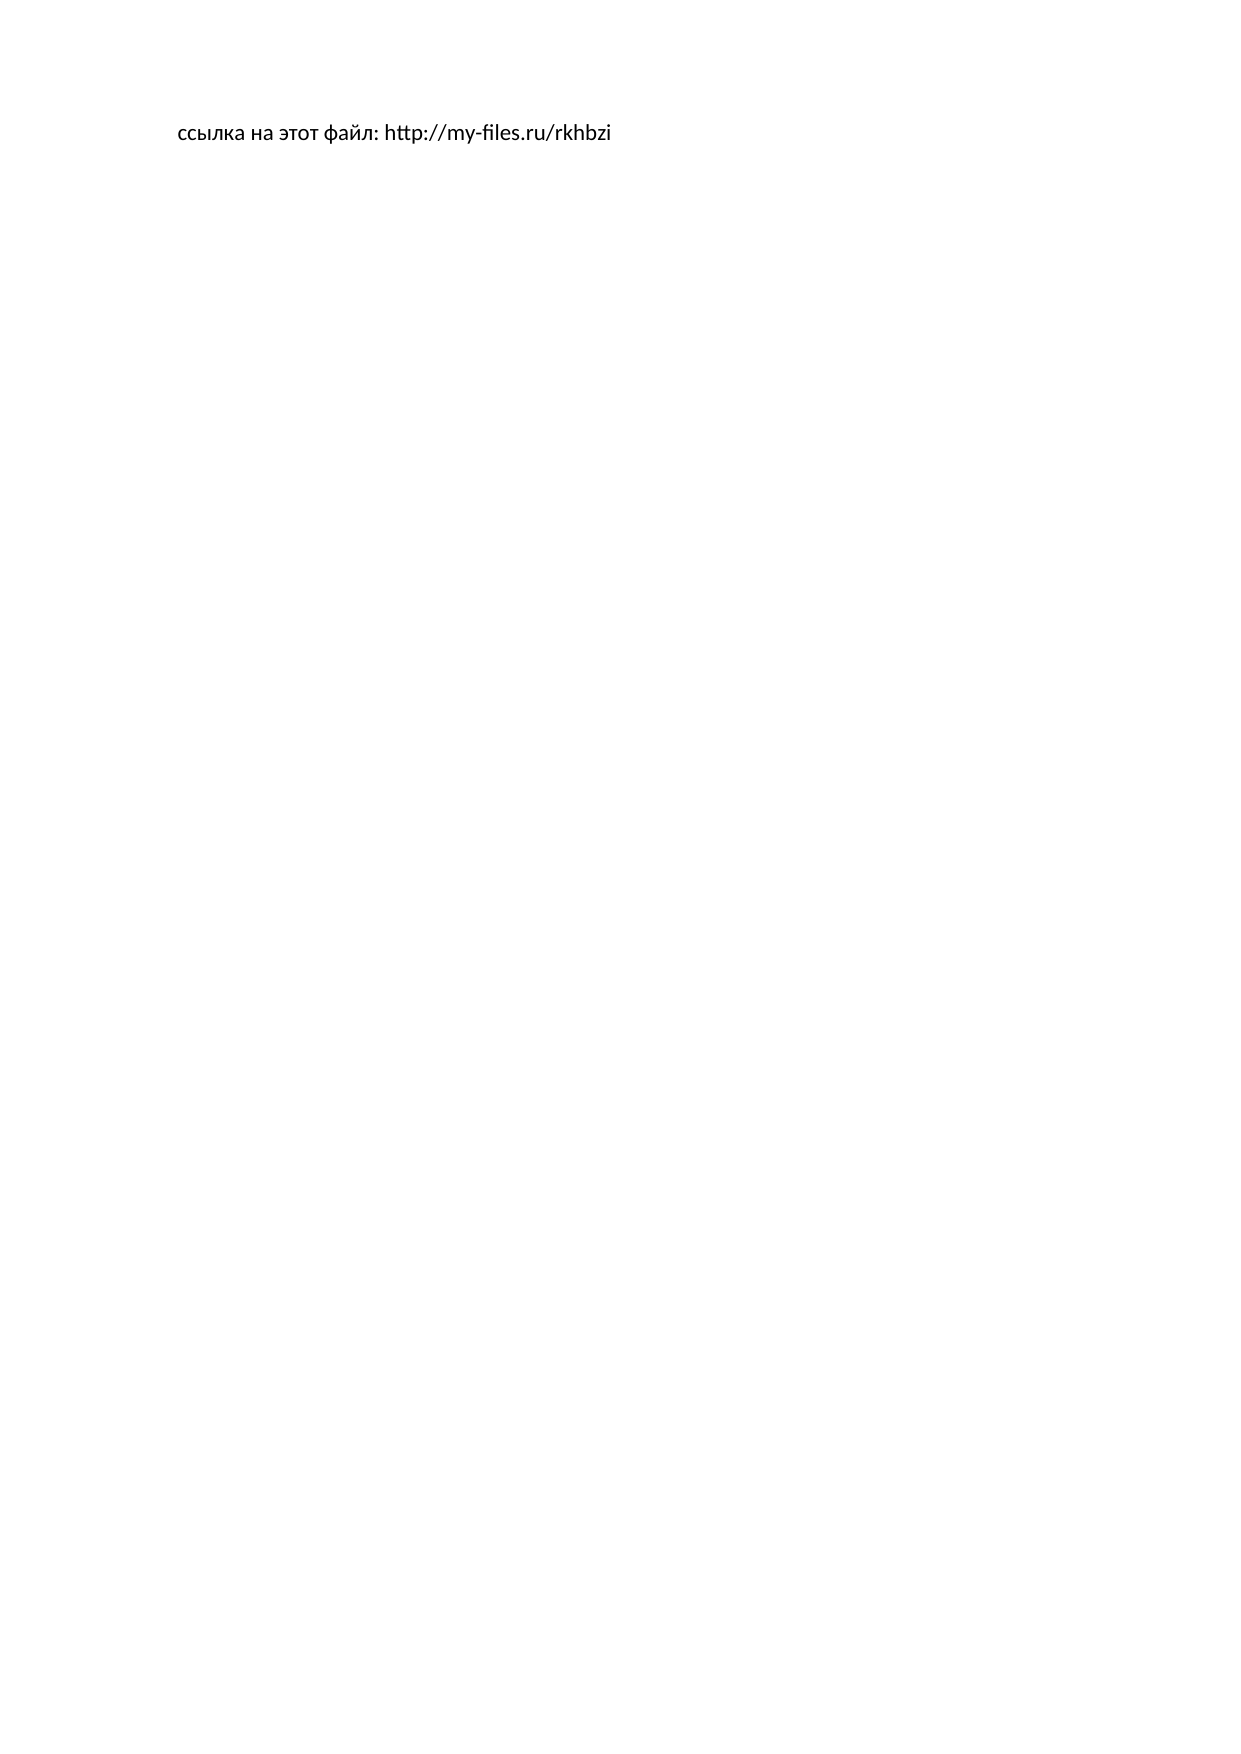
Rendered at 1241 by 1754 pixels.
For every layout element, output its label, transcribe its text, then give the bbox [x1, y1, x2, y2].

text ссылка на этот файл: http://my-files.ru/rkhbzi [177, 118, 1152, 146]
